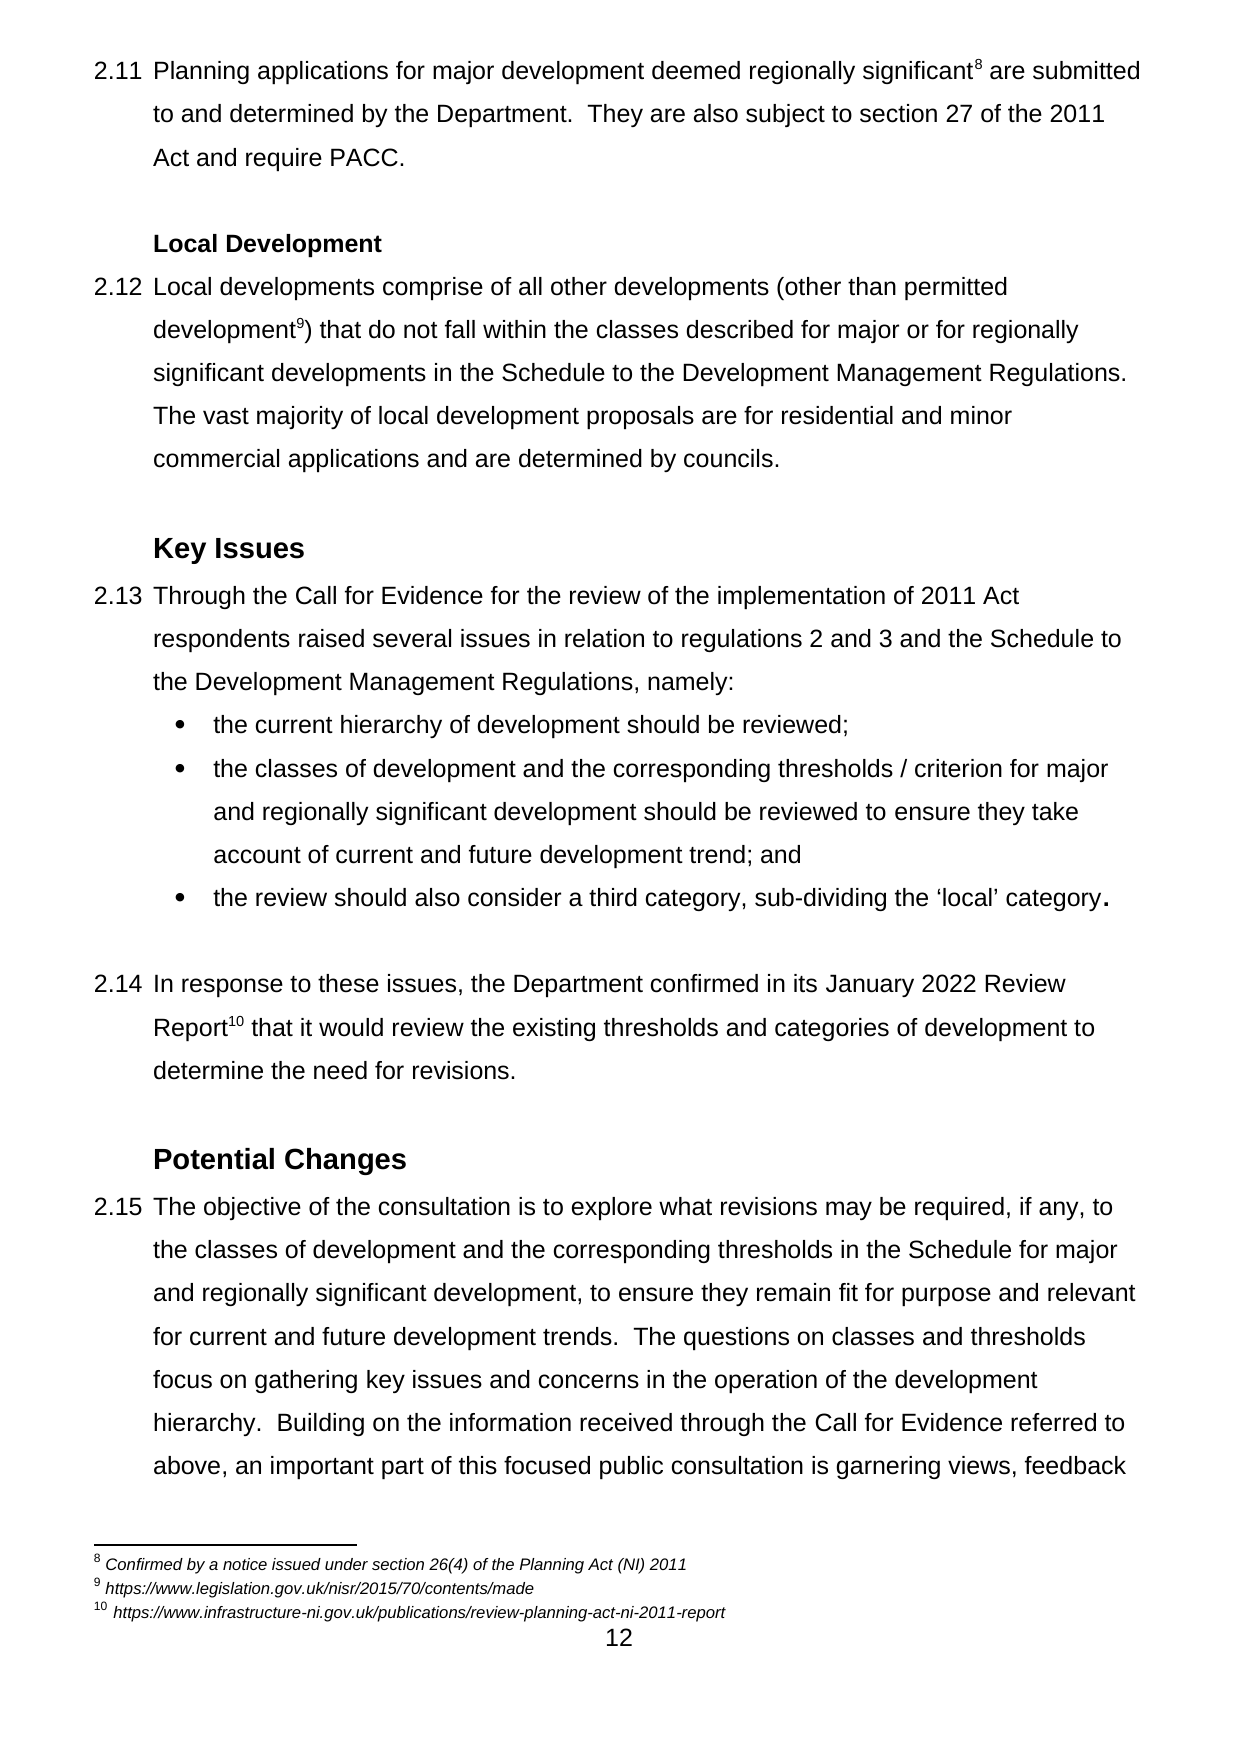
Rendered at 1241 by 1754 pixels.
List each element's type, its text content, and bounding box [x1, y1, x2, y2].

text Key Issues [153, 531, 1144, 564]
text 2.13 Through the Call for Evidence for the review of the implementation of 2011 Act respondents raised several issues in relation to regulations 2 and 3 and the Schedule to the Development Management Regulations, namely: [94, 581, 1144, 696]
text 2.14 In response to these issues, the Department confirmed in its January 2022 Review Report that it would review the existing thresholds and categories of development to determine the need for revisions. [94, 969, 1144, 1084]
text 2.12 Local developments comprise of all other developments (other than permitted development) that do not fall within the classes described for major or for regionally significant developments in the Schedule to the Development Management Regulations. The vast majority of local development proposals are for residential and minor commercial applications and are determined by councils. [94, 272, 1144, 473]
list the classes of development and the corresponding thresholds / criterion for major and regionally significant development should be reviewed to ensure they take account of current and future development trend; and [176, 753, 1144, 869]
text 2.11 Planning applications for major development deemed regionally significant are submitted to and determined by the Department. They are also subject to section 27 of the 2011 Act and require PACC. [94, 56, 1144, 171]
text Potential Changes [153, 1142, 1144, 1175]
list the current hierarchy of development should be reviewed; [176, 710, 1144, 739]
list the review should also consider a third category, sub-dividing the ‘local’ category. [176, 883, 1144, 912]
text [94, 1192, 1144, 1480]
text Local Development [153, 229, 1144, 257]
